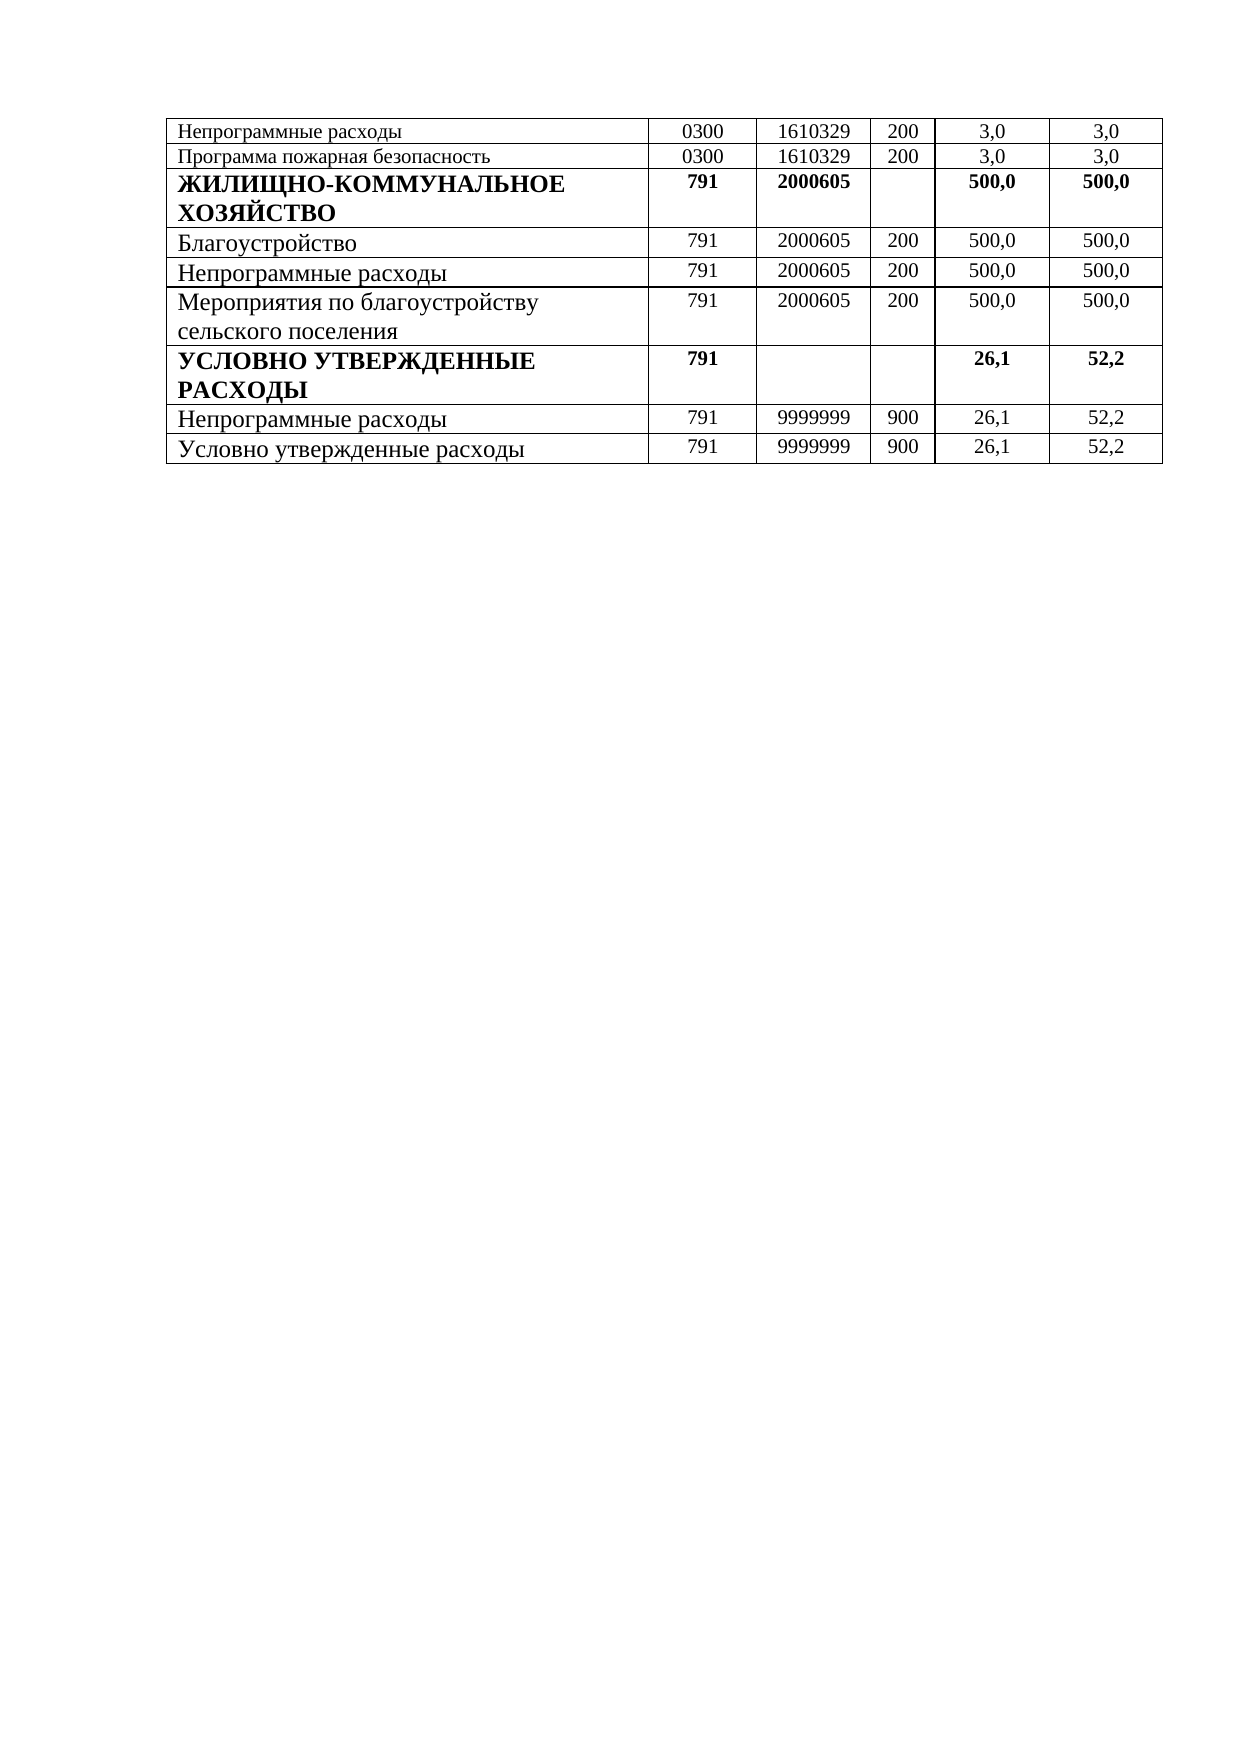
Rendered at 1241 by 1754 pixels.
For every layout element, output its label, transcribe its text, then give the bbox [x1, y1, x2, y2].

table_cell 1610329 [757, 144, 870, 168]
table_cell 791 [649, 228, 756, 257]
table_cell 3,0 [1050, 144, 1162, 168]
table_cell Условно утвержденные расходы [167, 434, 648, 463]
table_cell 791 [649, 288, 756, 345]
table_cell 200 [871, 119, 934, 143]
table_cell 2000605 [757, 258, 870, 286]
table_cell 26,1 [936, 434, 1049, 463]
table_cell 1610329 [757, 119, 870, 143]
table_cell Непрограммные расходы [167, 258, 648, 286]
table_cell 52,2 [1050, 346, 1162, 403]
table_cell УСЛОВНО УТВЕРЖДЕННЫЕ РАСХОДЫ [167, 346, 648, 403]
table_cell ЖИЛИЩНО-КОММУНАЛЬНОЕ ХОЗЯЙСТВО [167, 169, 648, 227]
table_cell 500,0 [936, 258, 1049, 286]
table_cell 200 [871, 258, 934, 286]
table_cell 3,0 [936, 119, 1049, 143]
table_cell [757, 346, 870, 403]
table_cell 52,2 [1050, 434, 1162, 463]
table_cell 900 [871, 405, 934, 433]
table_cell 52,2 [1050, 405, 1162, 433]
table_cell [871, 346, 934, 403]
table_cell Мероприятия по благоустройству сельского поселения [167, 288, 648, 345]
table_cell Благоустройство [167, 228, 648, 257]
table_cell 9999999 [757, 405, 870, 433]
table_cell 500,0 [1050, 258, 1162, 286]
table_cell 0300 [649, 119, 756, 143]
table_cell 500,0 [936, 288, 1049, 345]
table_cell 500,0 [1050, 169, 1162, 227]
table_cell 900 [871, 434, 934, 463]
table_cell 500,0 [936, 228, 1049, 257]
table_cell [871, 169, 934, 227]
table_cell 26,1 [936, 346, 1049, 403]
table_cell 500,0 [1050, 228, 1162, 257]
table_cell 0300 [649, 144, 756, 168]
table_cell 2000605 [757, 169, 870, 227]
table_cell 200 [871, 144, 934, 168]
table_cell 200 [871, 288, 934, 345]
table_cell 200 [871, 228, 934, 257]
table_cell Программа пожарная безопасность [167, 144, 648, 168]
table_cell 791 [649, 258, 756, 286]
table_cell 500,0 [1050, 288, 1162, 345]
table_cell 3,0 [936, 144, 1049, 168]
table_cell Непрограммные расходы [167, 119, 648, 143]
table_cell Непрограммные расходы [167, 405, 648, 433]
table_cell 791 [649, 434, 756, 463]
table_cell 26,1 [936, 405, 1049, 433]
table_cell 791 [649, 346, 756, 403]
table_cell 9999999 [757, 434, 870, 463]
table_cell 791 [649, 169, 756, 227]
table_cell 3,0 [1050, 119, 1162, 143]
table_cell 791 [649, 405, 756, 433]
table_cell 2000605 [757, 288, 870, 345]
table_cell 500,0 [936, 169, 1049, 227]
table_cell 2000605 [757, 228, 870, 257]
